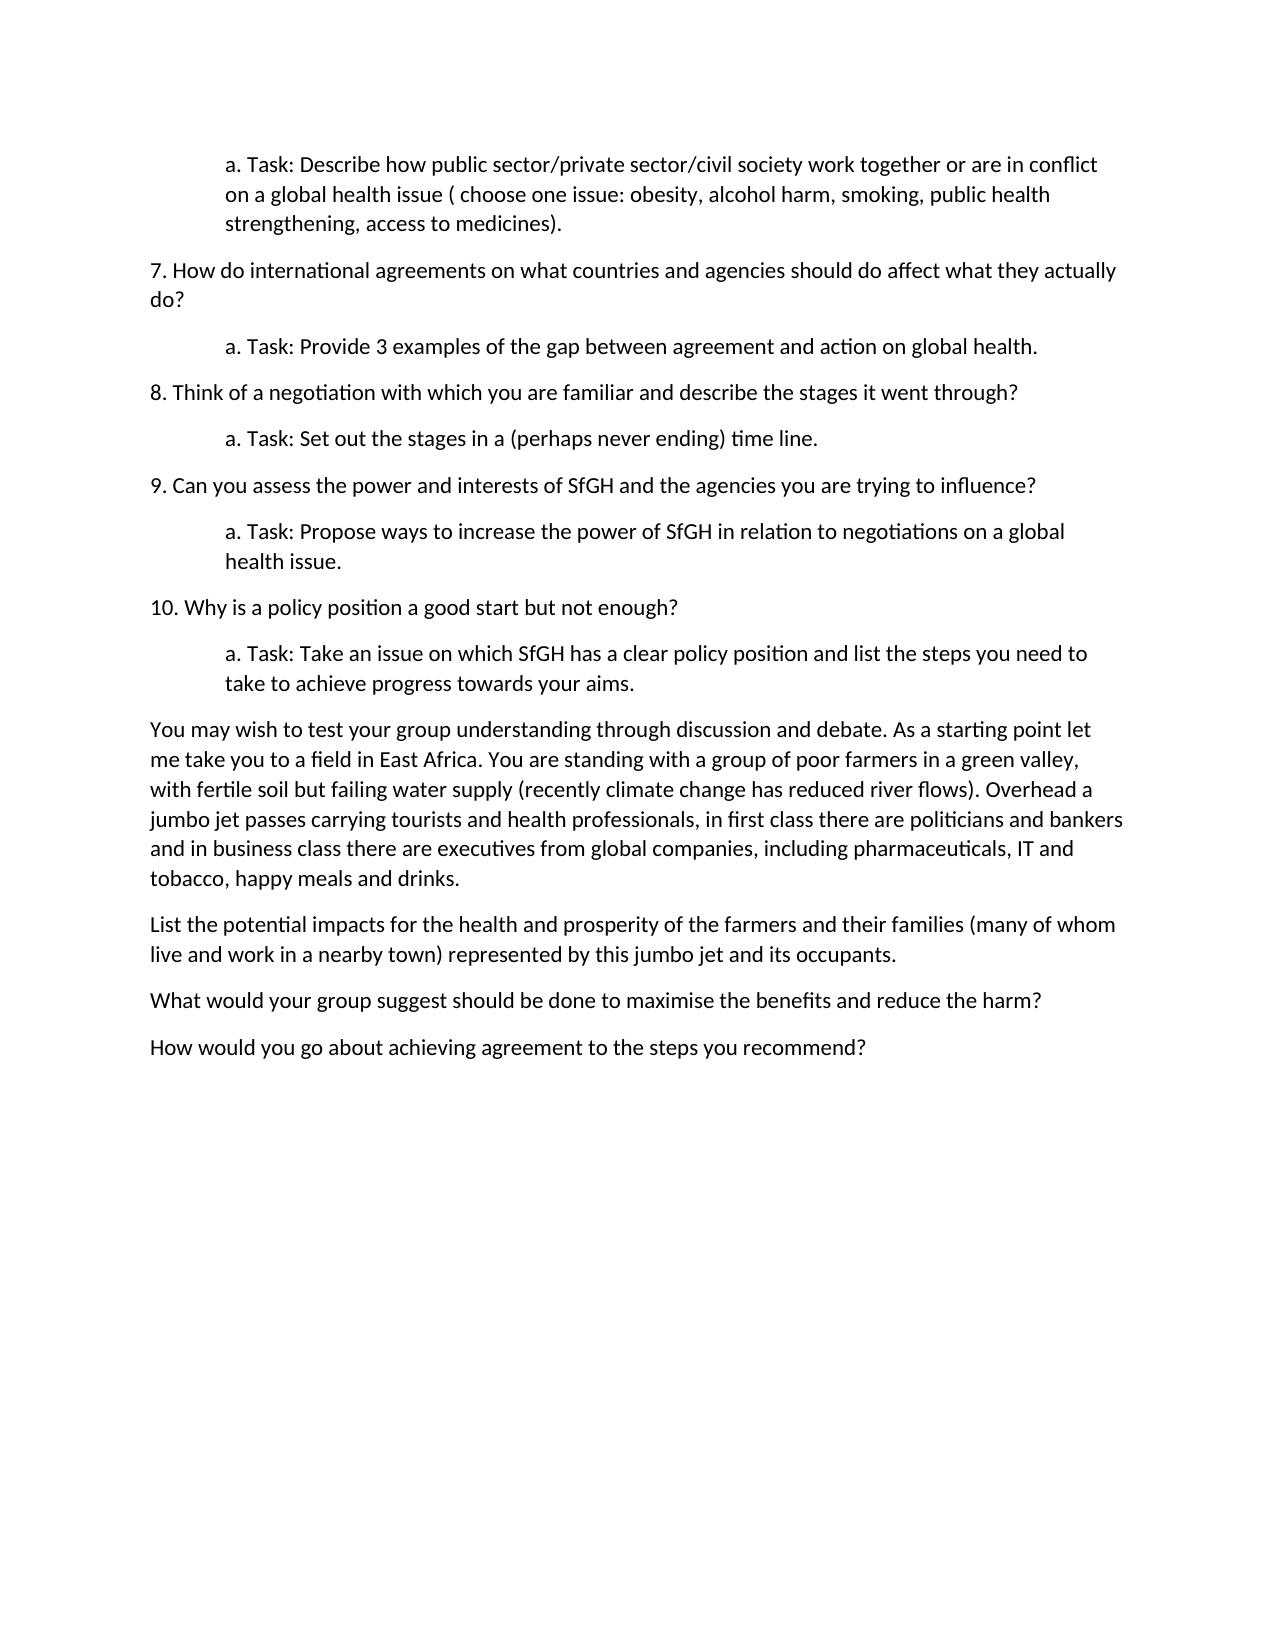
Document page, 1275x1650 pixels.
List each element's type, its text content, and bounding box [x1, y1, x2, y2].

text a. Task: Describe how public sector/private sector/civil society work together or are in conflict on a global health issue ( choose one issue: obesity, alcohol harm, smoking, public health strengthening, access to medicines). [225, 150, 1125, 237]
text You may wish to test your group understanding through discussion and debate. As a starting point let me take you to a field in East Africa. You are standing with a group of poor farmers in a green valley, with fertile soil but failing water supply (recently climate change has reduced river flows). Overhead a jumbo jet passes carrying tourists and health professionals, in first class there are politicians and bankers and in business class there are executives from global companies, including pharmaceuticals, IT and tobacco, happy meals and drinks. [150, 716, 1125, 892]
text 10. Why is a policy position a good start but not enough? [150, 593, 1125, 621]
text 7. How do international agreements on what countries and agencies should do affect what they actually do? [150, 256, 1125, 313]
text 9. Can you assess the power and interests of SfGH and the agencies you are trying to influence? [150, 471, 1125, 499]
text List the potential impacts for the health and prosperity of the farmers and their families (many of whom live and work in a nearby town) represented by this jumbo jet and its occupants. [150, 910, 1125, 968]
text How would you go about achieving agreement to the steps you recommend? [150, 1033, 1125, 1061]
text What would your group suggest should be done to maximise the benefits and reduce the harm? [150, 986, 1125, 1014]
text a. Task: Provide 3 examples of the gap between agreement and action on global health. [150, 332, 1125, 360]
text a. Task: Take an issue on which SfGH has a clear policy position and list the steps you need to take to achieve progress towards your aims. [225, 639, 1125, 697]
text 8. Think of a negotiation with which you are familiar and describe the stages it went through? [150, 378, 1125, 406]
text a. Task: Set out the stages in a (perhaps never ending) time line. [150, 424, 1125, 452]
text a. Task: Propose ways to increase the power of SfGH in relation to negotiations on a global health issue. [225, 517, 1125, 575]
